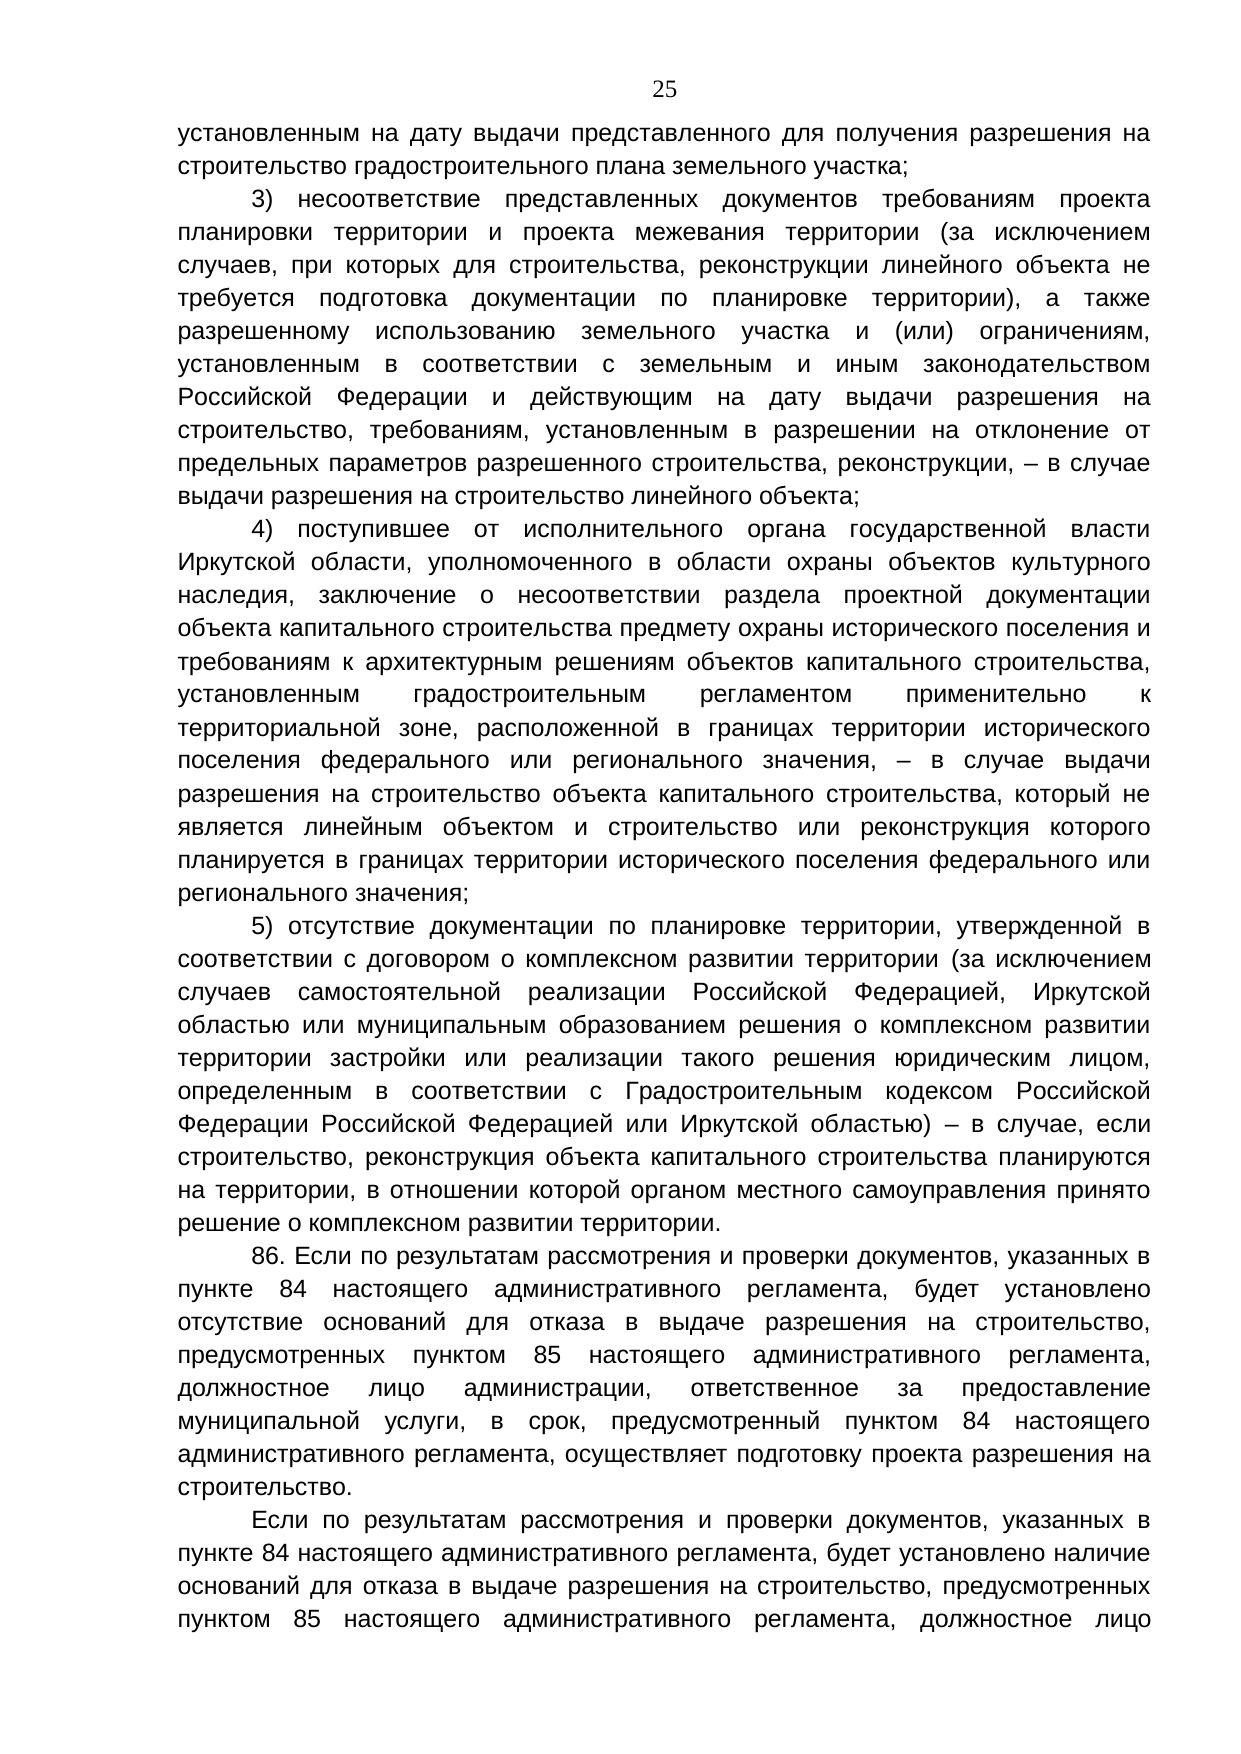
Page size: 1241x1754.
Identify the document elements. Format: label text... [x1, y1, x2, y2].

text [177, 118, 1152, 180]
text 5) отсутствие документации по планировке территории, утвержденной в соответствии с договором о комплексном развитии территории (за исключением случаев самостоятельной реализации Российской Федерацией, Иркутской областью или муниципальным образованием решения о комплексном развитии территории застройки или реализации такого решения юридическим лицом, определенным в соответствии с Градостроительным кодексом Российской Федерации Российской Федерацией или Иркутской областью) – в случае, если строительство, реконструкция объекта капитального строительства планируются на территории, в отношении которой органом местного самоуправления принято решение о комплексном развитии территории. [177, 911, 1152, 1237]
text 86. Если по результатам рассмотрения и проверки документов, указанных в пункте 84 настоящего административного регламента, будет установлено отсутствие оснований для отказа в выдаче разрешения на строительство, предусмотренных пунктом 85 настоящего административного регламента, должностное лицо администрации, ответственное за предоставление муниципальной услуги, в срок, предусмотренный пунктом 84 настоящего административного регламента, осуществляет подготовку проекта разрешения на строительство. [177, 1241, 1152, 1501]
text 3) несоответствие представленных документов требованиям проекта планировки территории и проекта межевания территории (за исключением случаев, при которых для строительства, реконструкции линейного объекта не требуется подготовка документации по планировке территории), а также разрешенному использованию земельного участка и (или) ограничениям, установленным в соответствии с земельным и иным законодательством Российской Федерации и действующим на дату выдачи разрешения на строительство, требованиям, установленным в разрешении на отклонение от предельных параметров разрешенного строительства, реконструкции, – в случае выдачи разрешения на строительство линейного объекта; [177, 184, 1152, 510]
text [177, 1505, 1152, 1633]
text 4) поступившее от исполнительного органа государственной власти Иркутской области, уполномоченного в области охраны объектов культурного наследия, заключение о несоответствии раздела проектной документации объекта капитального строительства предмету охраны исторического поселения и требованиям к архитектурным решениям объектов капитального строительства, установленным градостроительным регламентом применительно к территориальной зоне, расположенной в границах территории исторического поселения федерального или регионального значения, – в случае выдачи разрешения на строительство объекта капитального строительства, который не является линейным объектом и строительство или реконструкция которого планируется в границах территории исторического поселения федерального или регионального значения; [177, 514, 1152, 906]
